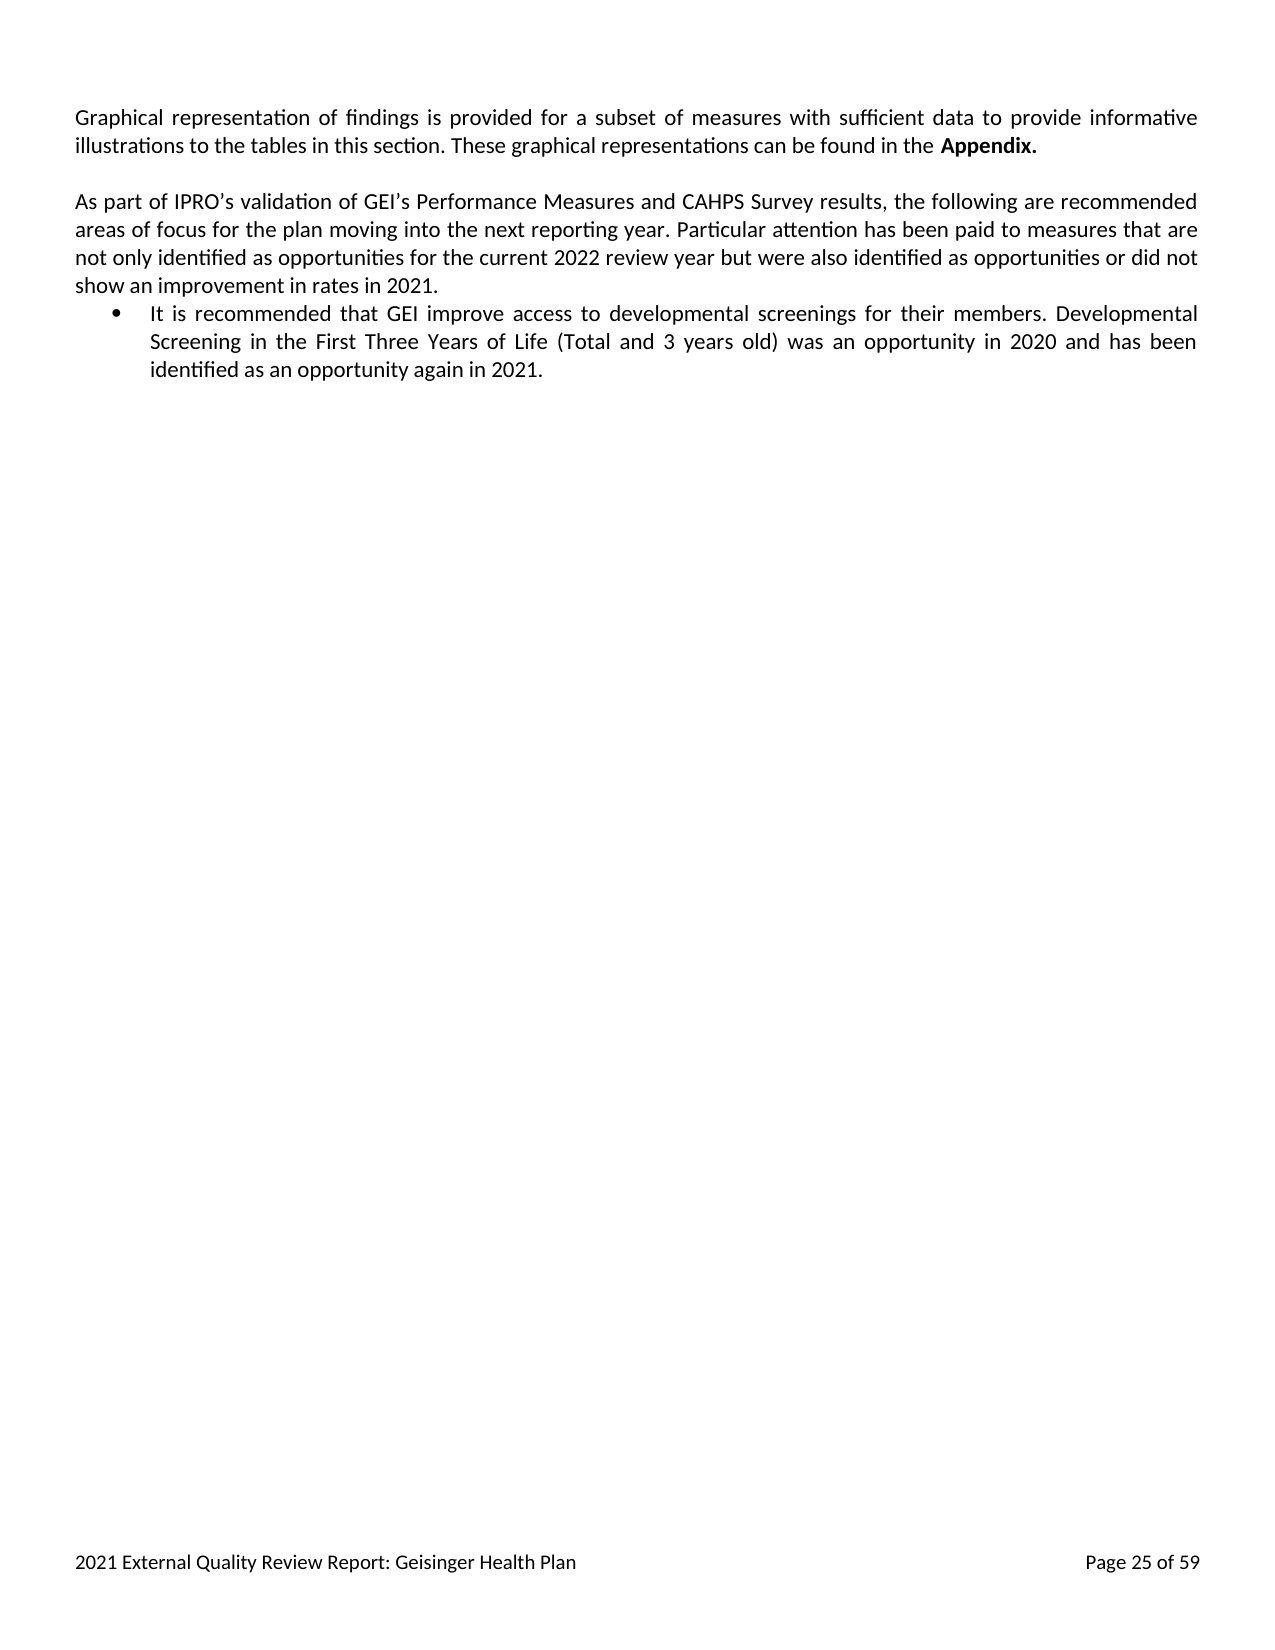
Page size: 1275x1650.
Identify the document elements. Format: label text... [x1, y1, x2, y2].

text As part of IPRO’s validation of GEI’s Performance Measures and CAHPS Survey results, the following are recommended areas of focus for the plan moving into the next reporting year. Particular attention has been paid to measures that are not only identified as opportunities for the current 2022 review year but were also identified as opportunities or did not show an improvement in rates in 2021. [75, 187, 1200, 299]
list It is recommended that GEI improve access to developmental screenings for their members. Developmental Screening in the First Three Years of Life (Total and 3 years old) was an opportunity in 2020 and has been identified as an opportunity again in 2021. [112, 299, 1200, 383]
text Graphical representation of findings is provided for a subset of measures with sufficient data to provide informative illustrations to the tables in this section. These graphical representations can be found in the Appendix. [75, 103, 1200, 159]
